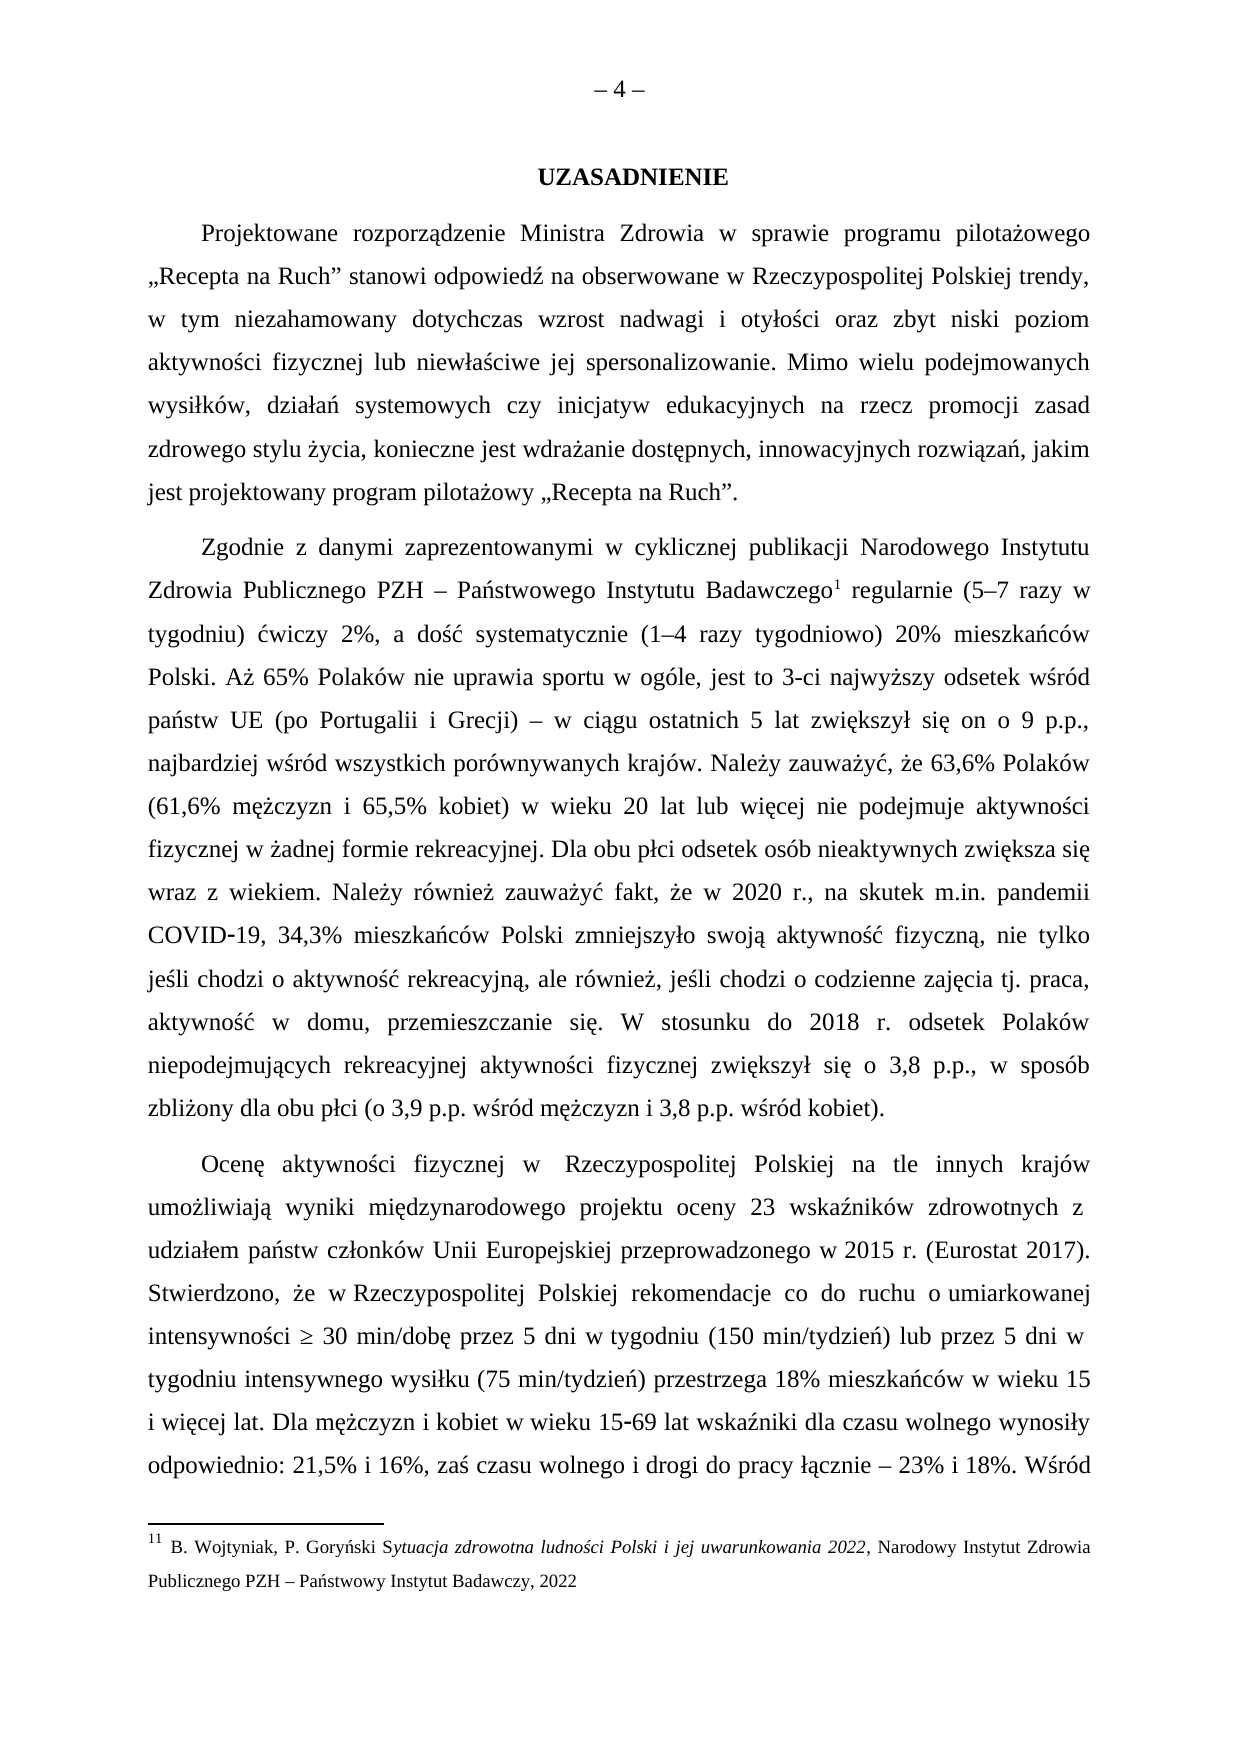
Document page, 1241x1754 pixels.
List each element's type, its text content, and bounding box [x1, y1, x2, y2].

text Zgodnie z danymi zaprezentowanymi w cyklicznej publikacji Narodowego Instytutu Zdrowia Publicznego PZH – Państwowego Instytutu Badawczego1 regularnie (5–7 razy w tygodniu) ćwiczy 2%, a dość systematycznie (1–4 razy tygodniowo) 20% mieszkańców Polski. Aż 65% Polaków nie uprawia sportu w ogóle, jest to 3-ci najwyższy odsetek wśród państw UE (po Portugalii i Grecji) – w ciągu ostatnich 5 lat zwiększył się on o 9 p.p., najbardziej wśród wszystkich porównywanych krajów. Należy zauważyć, że 63,6% Polaków (61,6% mężczyzn i 65,5% kobiet) w wieku 20 lat lub więcej nie podejmuje aktywności fizycznej w żadnej formie rekreacyjnej. Dla obu płci odsetek osób nieaktywnych zwiększa się wraz z wiekiem. Należy również zauważyć fakt, że w 2020 r., na skutek m.in. pandemii COVID19, 34,3% mieszkańców Polski zmniejszyło swoją aktywność fizyczną, nie tylko jeśli chodzi o aktywność rekreacyjną, ale również, jeśli chodzi o codzienne zajęcia tj. praca, aktywność w domu, przemieszczanie się. W stosunku do 2018 r. odsetek Polaków niepodejmujących rekreacyjnej aktywności fizycznej zwiększył się o 3,8 p.p., w sposób zbliżony dla obu płci (o 3,9 p.p. wśród mężczyzn i 3,8 p.p. wśród kobiet). [148, 532, 1091, 1122]
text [148, 1149, 1091, 1479]
text UZASADNIENIE [148, 162, 1091, 191]
text Projektowane rozporządzenie Ministra Zdrowia w sprawie programu pilotażowego „Recepta na Ruch” stanowi odpowiedź na obserwowane w Rzeczypospolitej Polskiej trendy, w tym niezahamowany dotychczas wzrost nadwagi i otyłości oraz zbyt niski poziom aktywności fizycznej lub niewłaściwe jej spersonalizowanie. Mimo wielu podejmowanych wysiłków, działań systemowych czy inicjatyw edukacyjnych na rzecz promocji zasad zdrowego stylu życia, konieczne jest wdrażanie dostępnych, innowacyjnych rozwiązań, jakim jest projektowany program pilotażowy „Recepta na Ruch”. [148, 218, 1091, 506]
